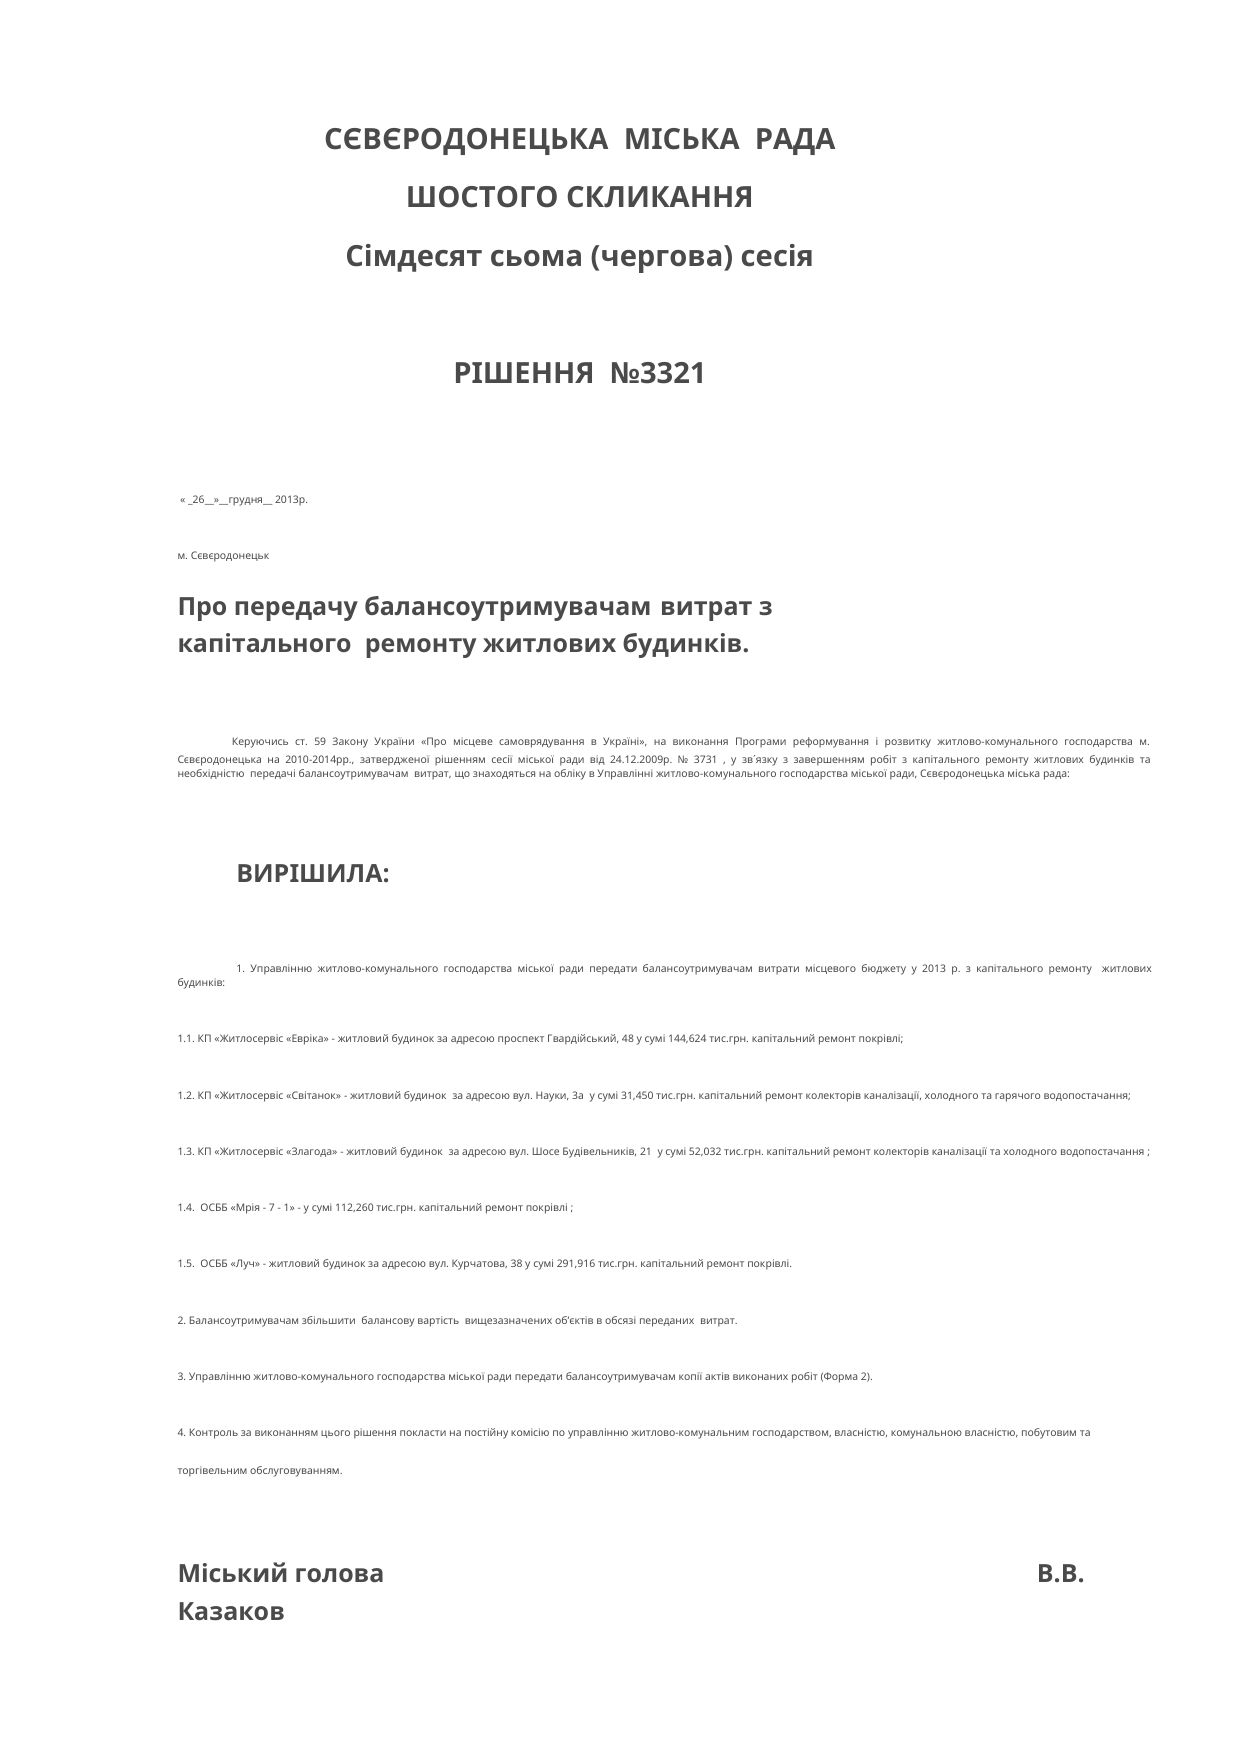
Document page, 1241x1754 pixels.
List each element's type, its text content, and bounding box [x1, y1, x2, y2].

text Керуючись ст. 59 Закону України «Про місцеве самоврядування в Україні», на виконання Програми реформування і розвитку житлово-комунального господарства м. Сєвєродонецька на 2010-2014рр., затвердженої рішенням сесії міської ради від 24.12.2009р. № 3731 , у зв´язку з завершенням робіт з капітального ремонту житлових будинків та необхідністю передачі балансоутримувачам витрат, що знаходяться на обліку в Управлінні житлово-комунального господарства міської ради, Сєвєродонецька міська рада: [177, 718, 1152, 781]
text Міський голова В.В. Казаков [177, 1552, 1152, 1627]
text 1.3. КП «Житлосервіс «Злагода» - житловий будинок за адресою вул. Шосе Будівельників, 21 у сумі 52,032 тис.грн. капітальний ремонт колекторів каналізації та холодного водопостачання ; [177, 1121, 1152, 1158]
text ШОСТОГО СКЛИКАННЯ [177, 177, 982, 216]
text 2. Балансоутримувачам збільшити балансову вартість вищезазначених об’єктів в обсязі переданих витрат. [177, 1290, 1152, 1327]
text Про передачу балансоутримувачам витрат з капітального ремонту житлових будинків. [177, 581, 1152, 659]
text 3. Управлінню житлово-комунального господарства міської ради передати балансоутримувачам копії актів виконаних робіт (Форма 2). [177, 1346, 1152, 1383]
text ВИРІШИЛА: [177, 856, 1152, 890]
text Сімдесят сьома (чергова) сесія [177, 235, 982, 275]
text 1.5. ОСББ «Луч» - житловий будинок за адресою вул. Курчатова, 38 у сумі 291,916 тис.грн. капітальний ремонт покрівлі. [177, 1233, 1152, 1271]
text 1.4. ОСББ «Мрія - 7 - 1» - у сумі 112,260 тис.грн. капітальний ремонт покрівлі ; [177, 1177, 1152, 1215]
text 1.2. КП «Житлосервіс «Світанок» - житловий будинок за адресою вул. Науки, 3а у сумі 31,450 тис.грн. капітальний ремонт колекторів каналізації, холодного та гарячого водопостачання; [177, 1065, 1152, 1102]
text СЄВЄРОДОНЕЦЬКА МІСЬКА РАДА [177, 118, 982, 158]
text 4. Контроль за виконанням цього рішення покласти на постійну комісію по управлінню житлово-комунальним господарством, власністю, комунальною власністю, побутовим та торгівельним обслуговуванням. [177, 1402, 1152, 1477]
text « _26__»__грудня__ 2013р. [177, 469, 982, 506]
text РІШЕННЯ №3321 [177, 352, 982, 392]
text м. Сєвєродонецьк [177, 525, 1152, 562]
text 1. Управлінню житлово-комунального господарства міської ради передати балансоутримувачам витрати місцевого бюджету у 2013 р. з капітального ремонту житлових будинків: [177, 961, 1152, 990]
text 1.1. КП «Житлосервіс «Евріка» - житловий будинок за адресою проспект Гвардійський, 48 у сумі 144,624 тис.грн. капітальний ремонт покрівлі; [177, 1008, 1152, 1046]
